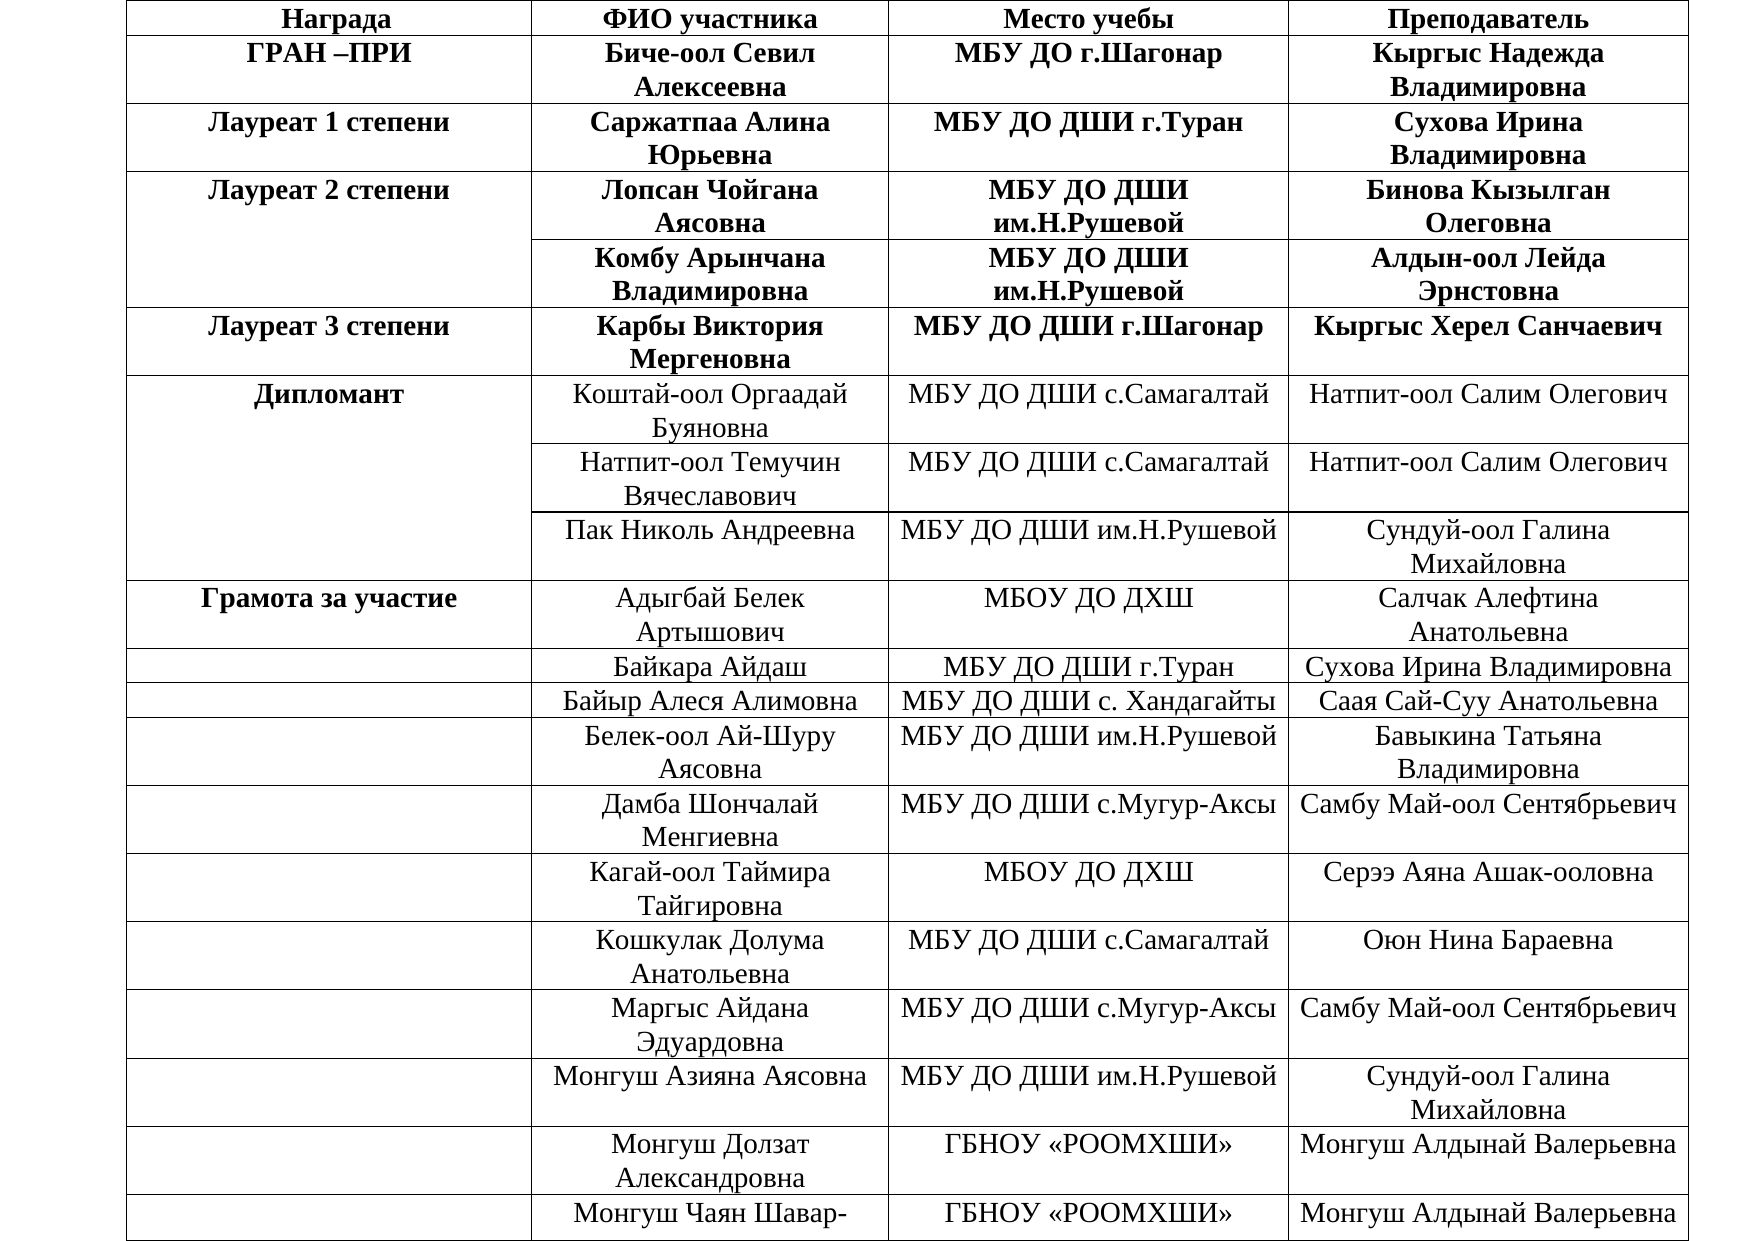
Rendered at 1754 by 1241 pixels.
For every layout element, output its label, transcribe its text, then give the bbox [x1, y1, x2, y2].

table_cell МБУ ДО ДШИ г.Туран [889, 649, 1288, 682]
table_cell Монгуш Азияна Аясовна [532, 1059, 888, 1126]
table_cell Маргыс Айдана Эдуардовна [532, 990, 888, 1057]
table_cell Саржатпаа Алина Юрьевна [532, 104, 888, 171]
table_cell Кагай-оол Таймира Тайгировна [532, 854, 888, 921]
table_cell Серээ Аяна Ашак-ооловна [1289, 854, 1688, 921]
table_cell [127, 922, 531, 989]
table_cell ГБНОУ «РООМХШИ» [889, 1195, 1288, 1240]
table_cell Натпит-оол Салим Олегович [1289, 444, 1688, 511]
table_cell Байкара Айдаш [532, 649, 888, 682]
table_cell Биче-оол Севил Алексеевна [532, 36, 888, 103]
table_header Награда [127, 1, 531, 34]
table_cell Монгуш Алдынай Валерьевна [1289, 1195, 1688, 1240]
table_cell Самбу Май-оол Сентябрьевич [1289, 786, 1688, 853]
table_cell Сундуй-оол Галина Михайловна [1289, 513, 1688, 579]
table_cell Лауреат 3 степени [127, 308, 531, 375]
table_cell Оюн Нина Бараевна [1289, 922, 1688, 989]
table_cell [127, 649, 531, 682]
table_cell Дипломант [127, 376, 531, 579]
table_cell МБУ ДО ДШИ им.Н.Рушевой [889, 172, 1288, 239]
table_header Место учебы [889, 1, 1288, 34]
table_cell Лауреат 2 степени [127, 172, 531, 307]
table_cell МБУ ДО ДШИ с. Хандагайты [889, 683, 1288, 717]
table_cell Бинова Кызылган Олеговна [1289, 172, 1688, 239]
table_cell Дамба Шончалай Менгиевна [532, 786, 888, 853]
table_cell Байыр Алеся Алимовна [532, 683, 888, 717]
table_cell Кошкулак Долума Анатольевна [532, 922, 888, 989]
table_cell Сундуй-оол Галина Михайловна [1289, 1059, 1688, 1126]
table_cell МБУ ДО ДШИ им.Н.Рушевой [889, 1059, 1288, 1126]
table_cell МБУ ДО ДШИ им.Н.Рушевой [889, 240, 1288, 307]
table_cell [127, 683, 531, 717]
table_cell ГБНОУ «РООМХШИ» [889, 1127, 1288, 1194]
table_cell [127, 1059, 531, 1126]
table_cell ГРАН –ПРИ [127, 36, 531, 103]
table_cell Алдын-оол Лейда Эрнстовна [1289, 240, 1688, 307]
table_cell МБУ ДО ДШИ с.Самагалтай [889, 376, 1288, 443]
table_cell Лауреат 1 степени [127, 104, 531, 171]
table_cell МБОУ ДО ДХШ [889, 854, 1288, 921]
table_cell Самбу Май-оол Сентябрьевич [1289, 990, 1688, 1057]
table_cell Лопсан Чойгана Аясовна [532, 172, 888, 239]
table_cell Бавыкина Татьяна Владимировна [1289, 718, 1688, 785]
table_cell Салчак Алефтина Анатольевна [1289, 581, 1688, 648]
table_cell [127, 1195, 531, 1240]
table_cell Кыргыс Надежда Владимировна [1289, 36, 1688, 103]
table_cell МБУ ДО ДШИ г.Шагонар [889, 308, 1288, 375]
table_cell МБУ ДО ДШИ с.Самагалтай [889, 444, 1288, 511]
table_cell Комбу Арынчана Владимировна [532, 240, 888, 307]
table_cell МБУ ДО ДШИ им.Н.Рушевой [889, 513, 1288, 579]
table_cell Белек-оол Ай-Шуру Аясовна [532, 718, 888, 785]
table_cell Саая Сай-Суу Анатольевна [1289, 683, 1688, 717]
table_cell МБУ ДО г.Шагонар [889, 36, 1288, 103]
table_header ФИО участника [532, 1, 888, 34]
table_cell [127, 990, 531, 1057]
table_cell МБОУ ДО ДХШ [889, 581, 1288, 648]
table_cell МБУ ДО ДШИ им.Н.Рушевой [889, 718, 1288, 785]
table_cell Монгуш Алдынай Валерьевна [1289, 1127, 1688, 1194]
table_cell Натпит-оол Темучин Вячеславович [532, 444, 888, 511]
table_cell МБУ ДО ДШИ с.Мугур-Аксы [889, 786, 1288, 853]
table_cell Адыгбай Белек Артышович [532, 581, 888, 648]
table_cell МБУ ДО ДШИ г.Туран [889, 104, 1288, 171]
table_cell Монгуш Долзат Александровна [532, 1127, 888, 1194]
table_cell [127, 1127, 531, 1194]
table_cell [127, 786, 531, 853]
table_cell Коштай-оол Оргаадай Буяновна [532, 376, 888, 443]
table_cell [127, 854, 531, 921]
table_cell Сухова Ирина Владимировна [1289, 104, 1688, 171]
table_cell Сухова Ирина Владимировна [1289, 649, 1688, 682]
table_cell [127, 718, 531, 785]
table_header Преподаватель [1289, 1, 1688, 34]
table_cell МБУ ДО ДШИ с.Самагалтай [889, 922, 1288, 989]
table_cell Грамота за участие [127, 581, 531, 648]
table_cell МБУ ДО ДШИ с.Мугур-Аксы [889, 990, 1288, 1057]
table_cell Кыргыс Херел Санчаевич [1289, 308, 1688, 375]
table_cell Пак Николь Андреевна [532, 513, 888, 579]
table_cell Карбы Виктория Мергеновна [532, 308, 888, 375]
table_cell Монгуш Чаян Шавар-оолович [532, 1195, 888, 1240]
table_cell Натпит-оол Салим Олегович [1289, 376, 1688, 443]
